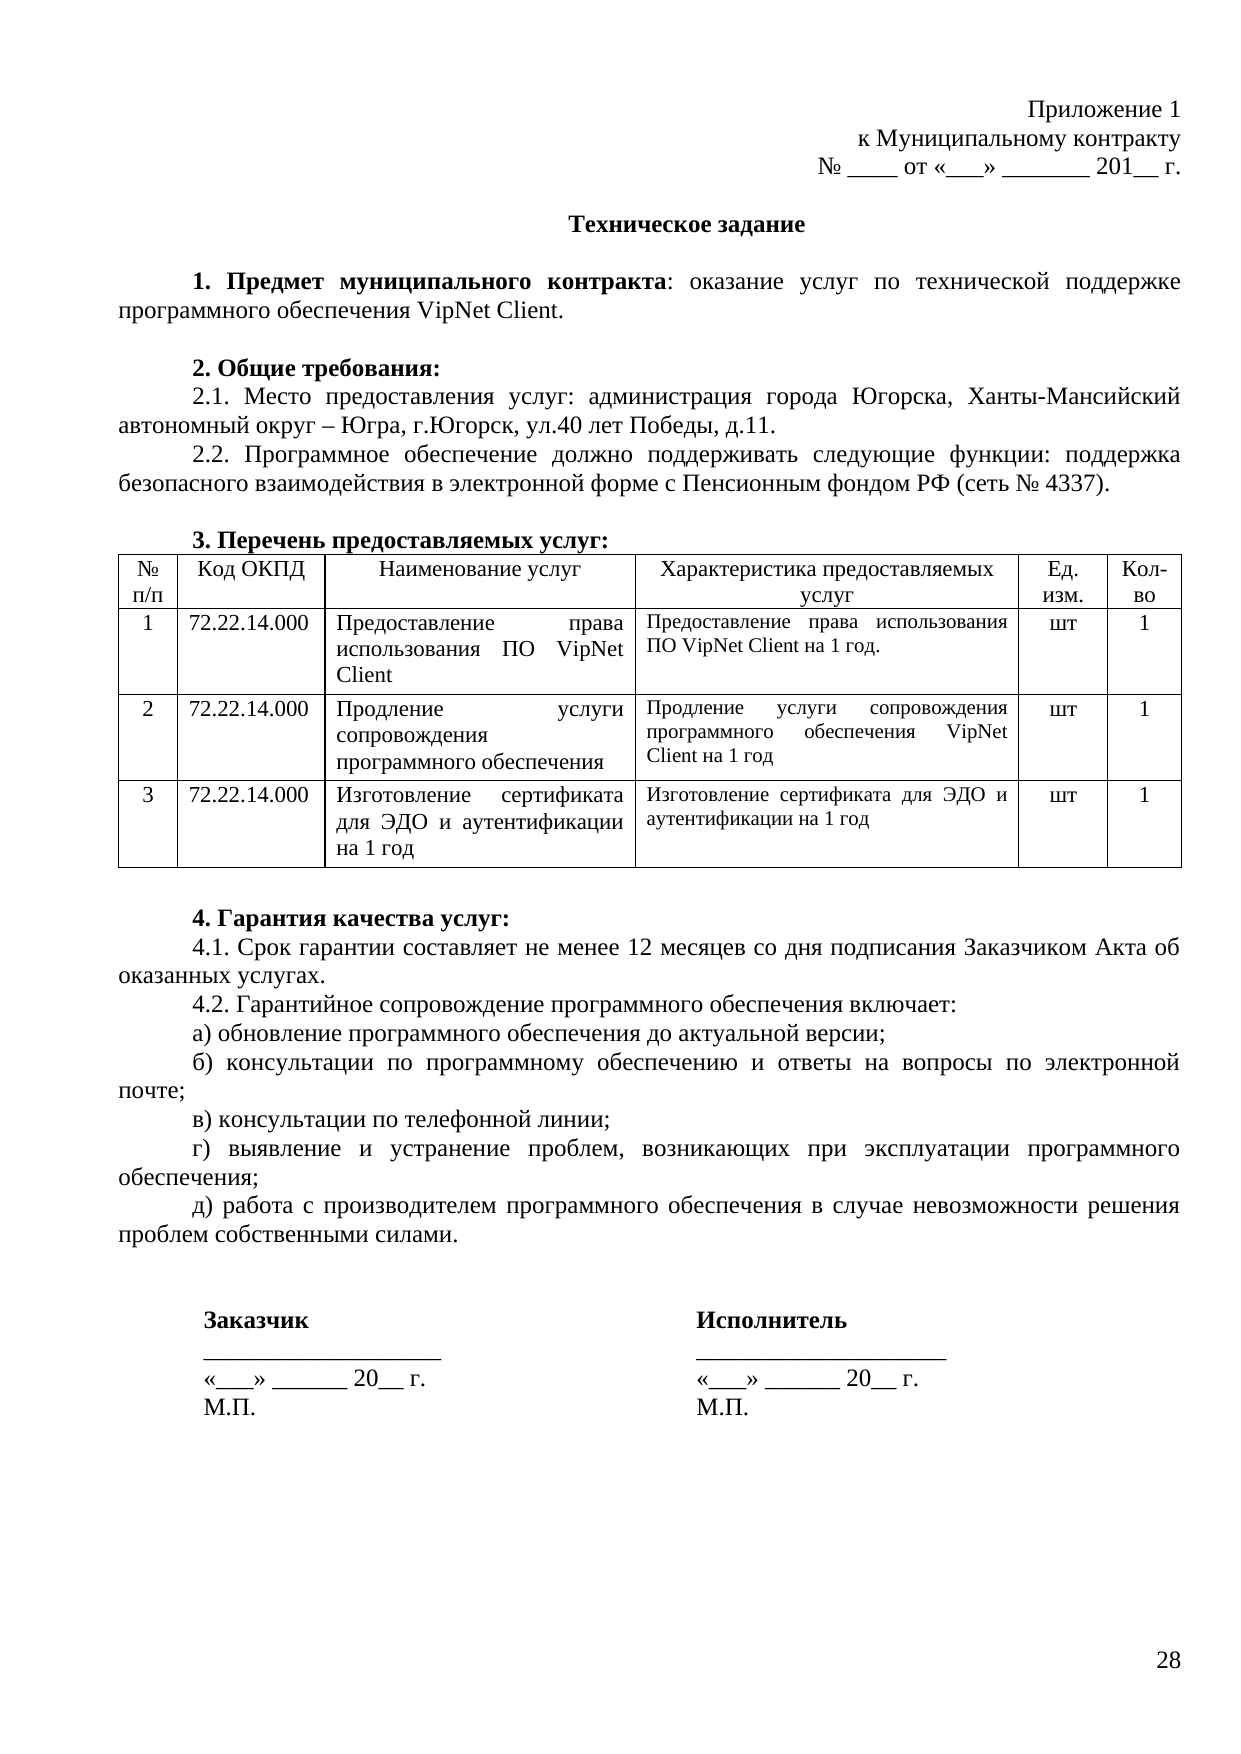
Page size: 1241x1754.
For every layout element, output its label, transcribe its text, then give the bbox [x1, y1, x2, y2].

text 4. Гарантия качества услуг: [118, 903, 1181, 932]
table_cell 1 [119, 609, 177, 694]
text г) выявление и устранение проблем, возникающих при эксплуатации программного обеспечения; [118, 1133, 1181, 1190]
table_header Наименование услуг [326, 555, 635, 608]
table_header Характеристика предоставляемых услуг [636, 555, 1018, 608]
text 1. Предмет муниципального контракта: оказание услуг по технической поддержке программного обеспечения VipNet Client. [118, 266, 1181, 324]
text а) обновление программного обеспечения до актуальной версии; [118, 1018, 1181, 1047]
text Техническое задание [118, 209, 1181, 238]
table_cell 72.22.14.000 [178, 781, 324, 867]
table_header Кол-во [1108, 555, 1181, 608]
table_cell 1 [1108, 695, 1181, 780]
table_cell 3 [119, 781, 177, 867]
table_cell Предоставление права использования ПО VipNet Client на 1 год. [636, 609, 1018, 694]
table_cell 1 [1108, 609, 1181, 694]
text 2.2. Программное обеспечение должно поддерживать следующие функции: поддержка безопасного взаимодействия в электронной форме с Пенсионным фондом РФ (сеть № 4337). [118, 439, 1181, 496]
table_cell Изготовление сертификата для ЭДО и аутентификации на 1 год [636, 781, 1018, 867]
table_cell Предоставление права использования ПО VipNet Client [326, 609, 635, 694]
text б) консультации по программному обеспечению и ответы на вопросы по электронной почте; [118, 1047, 1181, 1104]
table_cell 72.22.14.000 [178, 609, 324, 694]
table_header Заказчик ___________________ «___» ______ 20__ г. М.П. [118, 1305, 611, 1420]
text к Муниципальному контракту [118, 123, 1181, 151]
table_header Ед. изм. [1019, 555, 1107, 608]
table_cell шт [1019, 781, 1107, 867]
table_cell 2 [119, 695, 177, 780]
text в) консультации по телефонной линии; [118, 1104, 1181, 1133]
table_cell Изготовление сертификата для ЭДО и аутентификации на 1 год [326, 781, 635, 867]
text д) работа с производителем программного обеспечения в случае невозможности решения проблем собственными силами. [118, 1190, 1181, 1248]
table_cell Продление услуги сопровождения программного обеспечения VipNet Client на 1 год [636, 695, 1018, 780]
table_header Исполнитель ____________________ «___» ______ 20__ г. М.П. [611, 1305, 1104, 1420]
table_cell шт [1019, 609, 1107, 694]
table_header № п/п [119, 555, 177, 608]
table_cell 1 [1108, 781, 1181, 867]
text Приложение 1 [118, 94, 1181, 123]
table_cell шт [1019, 695, 1107, 780]
text 2.1. Место предоставления услуг: администрация города Югорска, Ханты-Мансийский автономный округ – Югра, г.Югорск, ул.40 лет Победы, д.11. [118, 381, 1181, 439]
table_cell 72.22.14.000 [178, 695, 324, 780]
table_header Код ОКПД [178, 555, 324, 608]
text 4.2. Гарантийное сопровождение программного обеспечения включает: [118, 989, 1181, 1018]
table_cell Продление услуги сопровождения программного обеспечения [326, 695, 635, 780]
text 2. Общие требования: [118, 353, 1181, 381]
text 3. Перечень предоставляемых услуг: [118, 525, 1181, 554]
text № ____ от «___» _______ 201__ г. [118, 151, 1181, 180]
text 4.1. Срок гарантии составляет не менее 12 месяцев со дня подписания Заказчиком Акта об оказанных услугах. [118, 932, 1181, 989]
